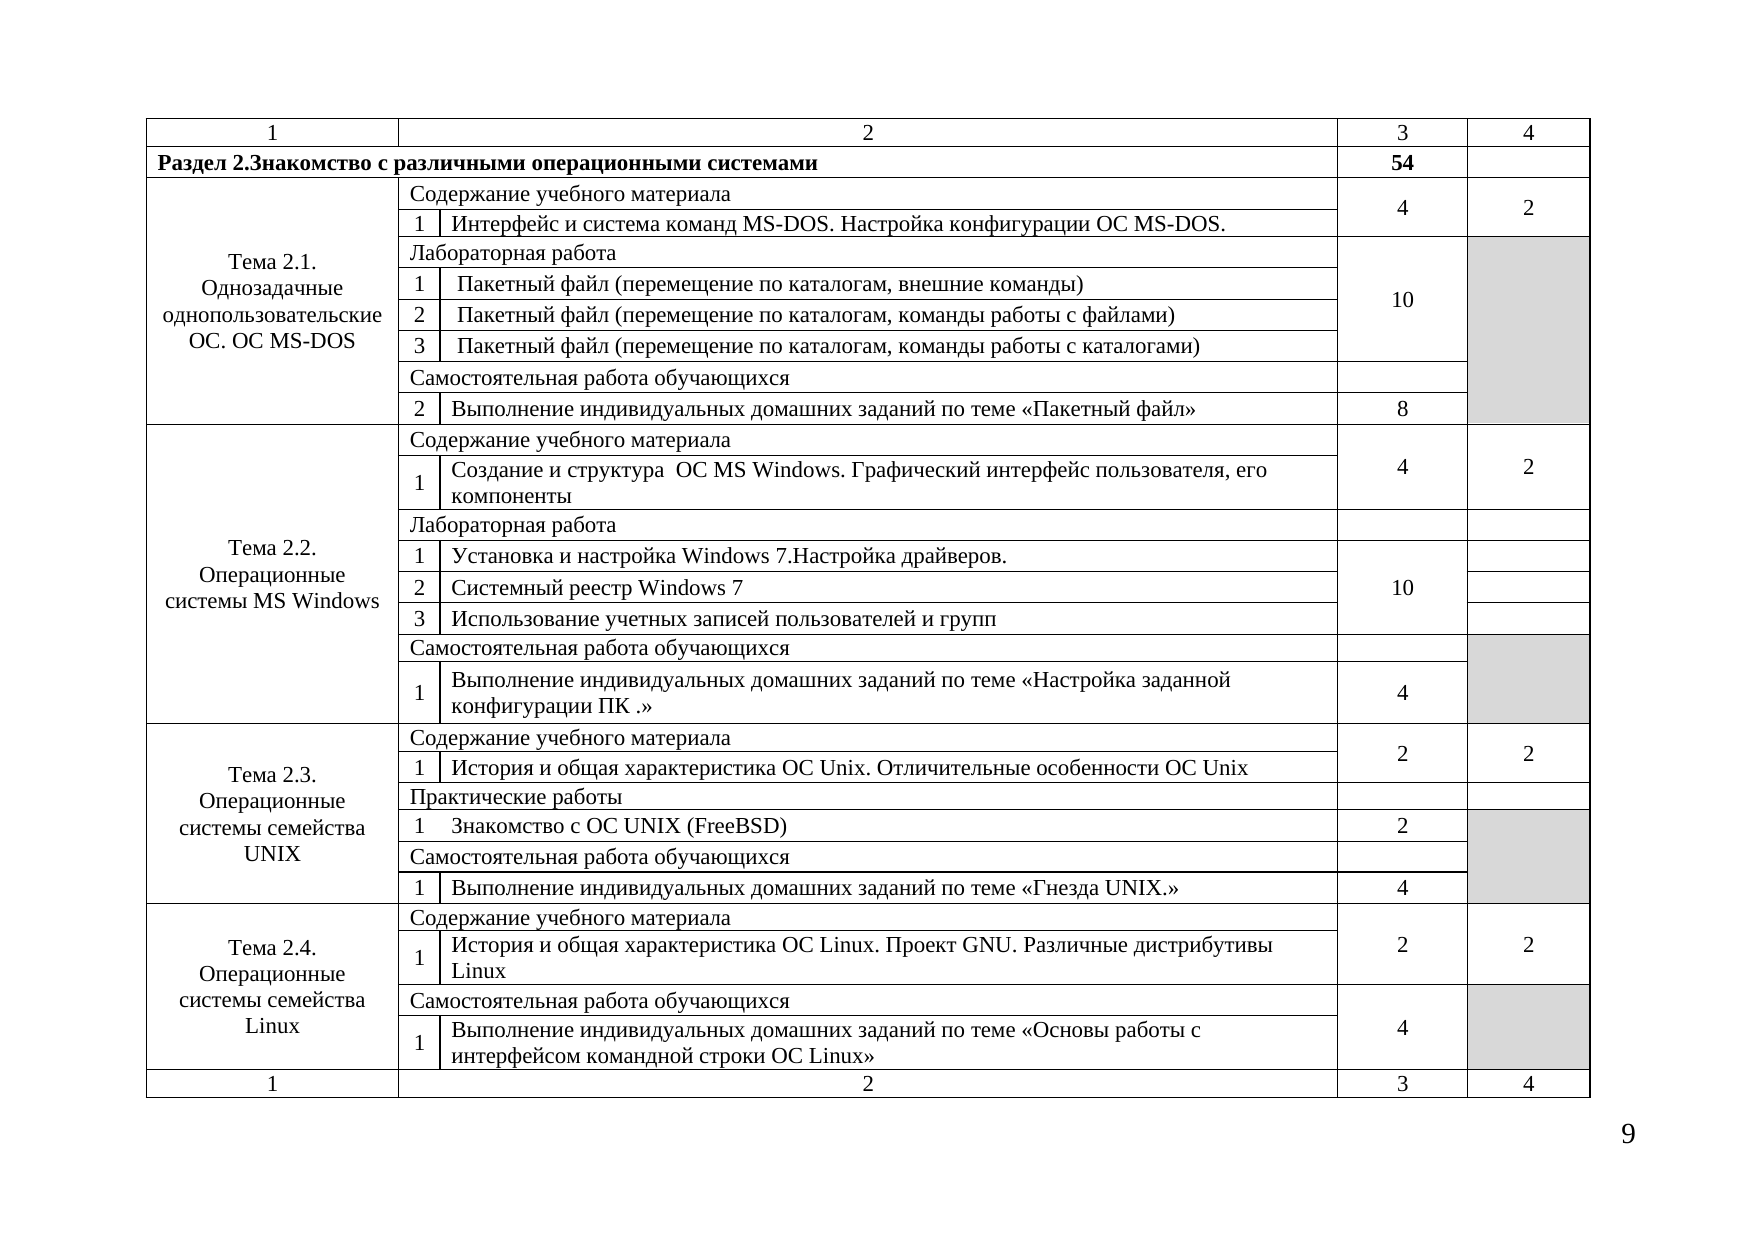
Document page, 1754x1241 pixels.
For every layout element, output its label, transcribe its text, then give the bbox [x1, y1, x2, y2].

table_cell [1338, 510, 1467, 540]
table_cell 1 [399, 268, 439, 298]
table_header 1 [147, 119, 398, 146]
table_cell Создание и структура ОС MS Windows. Графический интерфейс пользователя, его компоненты [441, 456, 1337, 508]
table_cell [1468, 635, 1589, 723]
table_cell 1 [399, 541, 439, 571]
table_cell Использование учетных записей пользователей и групп [441, 603, 1337, 633]
table_header 2 [399, 119, 1337, 146]
table_cell 1 [399, 810, 440, 841]
table_cell 1 [399, 210, 439, 236]
table_cell [1338, 842, 1467, 871]
table_cell [1468, 783, 1589, 809]
table_cell 10 [1338, 237, 1467, 361]
table_cell 2 [1468, 178, 1589, 236]
table_cell Пакетный файл (перемещение по каталогам, внешние команды) [441, 268, 1337, 298]
table_cell 3 [399, 331, 439, 361]
table_cell 1 [399, 752, 439, 782]
table_cell [1468, 603, 1589, 633]
table_cell Установка и настройка Windows 7.Настройка драйверов. [441, 541, 1337, 571]
table_cell Выполнение индивидуальных домашних заданий по теме «Гнезда UNIX.» [441, 873, 1337, 903]
table_cell Выполнение индивидуальных домашних заданий по теме «Настройка заданной конфигурации ПК .» [441, 662, 1337, 723]
table_cell 4 [1338, 985, 1467, 1069]
table_cell 1 [399, 456, 439, 508]
table_cell [1468, 237, 1589, 423]
table_cell Системный реестр Windows 7 [441, 572, 1337, 602]
table_cell Самостоятельная работа обучающихся [399, 842, 1337, 871]
table_header 4 [1468, 119, 1589, 146]
table_cell Содержание учебного материала [399, 425, 1337, 455]
table_cell [1468, 810, 1589, 903]
table_cell Содержание учебного материала [399, 904, 1337, 930]
table_cell 2 [399, 1070, 1337, 1097]
table_cell 10 [1338, 541, 1467, 633]
table_cell Тема 2.4. Операционные системы семейства Linux [147, 904, 398, 1069]
table_cell Интерфейс и система команд MS-DOS. Настройка конфигурации ОС MS-DOS. [441, 210, 1337, 236]
table_cell Самостоятельная работа обучающихся [399, 362, 1337, 392]
table_cell 4 [1338, 662, 1467, 723]
table_cell Тема 2.2. Операционные системы MS Windows [147, 425, 398, 723]
table_cell [1338, 783, 1467, 809]
table_cell История и общая характеристика ОС Unix. Отличительные особенности ОС Unix [441, 752, 1337, 782]
table_cell 2 [1468, 724, 1589, 782]
table_cell Лабораторная работа [399, 237, 1337, 267]
table_cell 3 [399, 603, 439, 633]
table_cell 54 [1338, 147, 1467, 177]
table_cell 2 [399, 300, 439, 330]
table_cell Тема 2.1. Однозадачные однопользовательские ОС. ОС MS-DOS [147, 178, 398, 423]
table_cell Пакетный файл (перемещение по каталогам, команды работы с файлами) [441, 300, 1337, 330]
table_cell Выполнение индивидуальных домашних заданий по теме «Пакетный файл» [441, 393, 1337, 423]
table_cell 2 [1468, 425, 1589, 508]
table_cell 1 [399, 662, 439, 723]
table_cell Знакомство с ОС UNIX (FreeBSD) [440, 810, 1337, 841]
table_cell Лабораторная работа [399, 510, 1337, 540]
table_cell 2 [1468, 904, 1589, 984]
table_cell [1468, 541, 1589, 571]
table_cell Практические работы [399, 783, 1337, 809]
table_cell Пакетный файл (перемещение по каталогам, команды работы с каталогами) [441, 331, 1337, 361]
table_cell Самостоятельная работа обучающихся [399, 985, 1337, 1015]
table_cell 4 [1338, 178, 1467, 236]
table_header 3 [1338, 119, 1467, 146]
table_cell [1338, 362, 1467, 392]
table_cell 2 [1338, 724, 1467, 782]
table_cell История и общая характеристика ОС Linux. Проект GNU. Различные дистрибутивы Linux [441, 931, 1337, 984]
table_cell 4 [1338, 425, 1467, 508]
table_cell [1468, 510, 1589, 540]
table_cell Раздел 2.Знакомство с различными операционными системами [147, 147, 1337, 177]
table_cell 2 [399, 393, 439, 423]
table_cell Содержание учебного материала [399, 724, 1337, 751]
table_cell [1468, 985, 1589, 1069]
table_cell 8 [1338, 393, 1467, 423]
table_cell [1468, 147, 1589, 177]
table_cell [1338, 635, 1467, 661]
table_cell 2 [1338, 810, 1467, 841]
table_cell 4 [1338, 873, 1467, 903]
table_cell 1 [399, 1016, 439, 1069]
table_cell 2 [399, 572, 439, 602]
table_cell Выполнение индивидуальных домашних заданий по теме «Основы работы с интерфейсом командной строки ОС Linux» [441, 1016, 1337, 1069]
table_cell Содержание учебного материала [399, 178, 1337, 208]
table_cell Тема 2.3. Операционные системы семейства UNIX [147, 724, 398, 903]
table_cell 1 [147, 1070, 398, 1097]
table_cell 4 [1468, 1070, 1589, 1097]
table_cell 1 [399, 873, 439, 903]
table_cell [1468, 572, 1589, 602]
table_cell Самостоятельная работа обучающихся [399, 635, 1337, 661]
table_cell 3 [1338, 1070, 1467, 1097]
table_cell 2 [1338, 904, 1467, 984]
table_cell 1 [399, 931, 439, 984]
